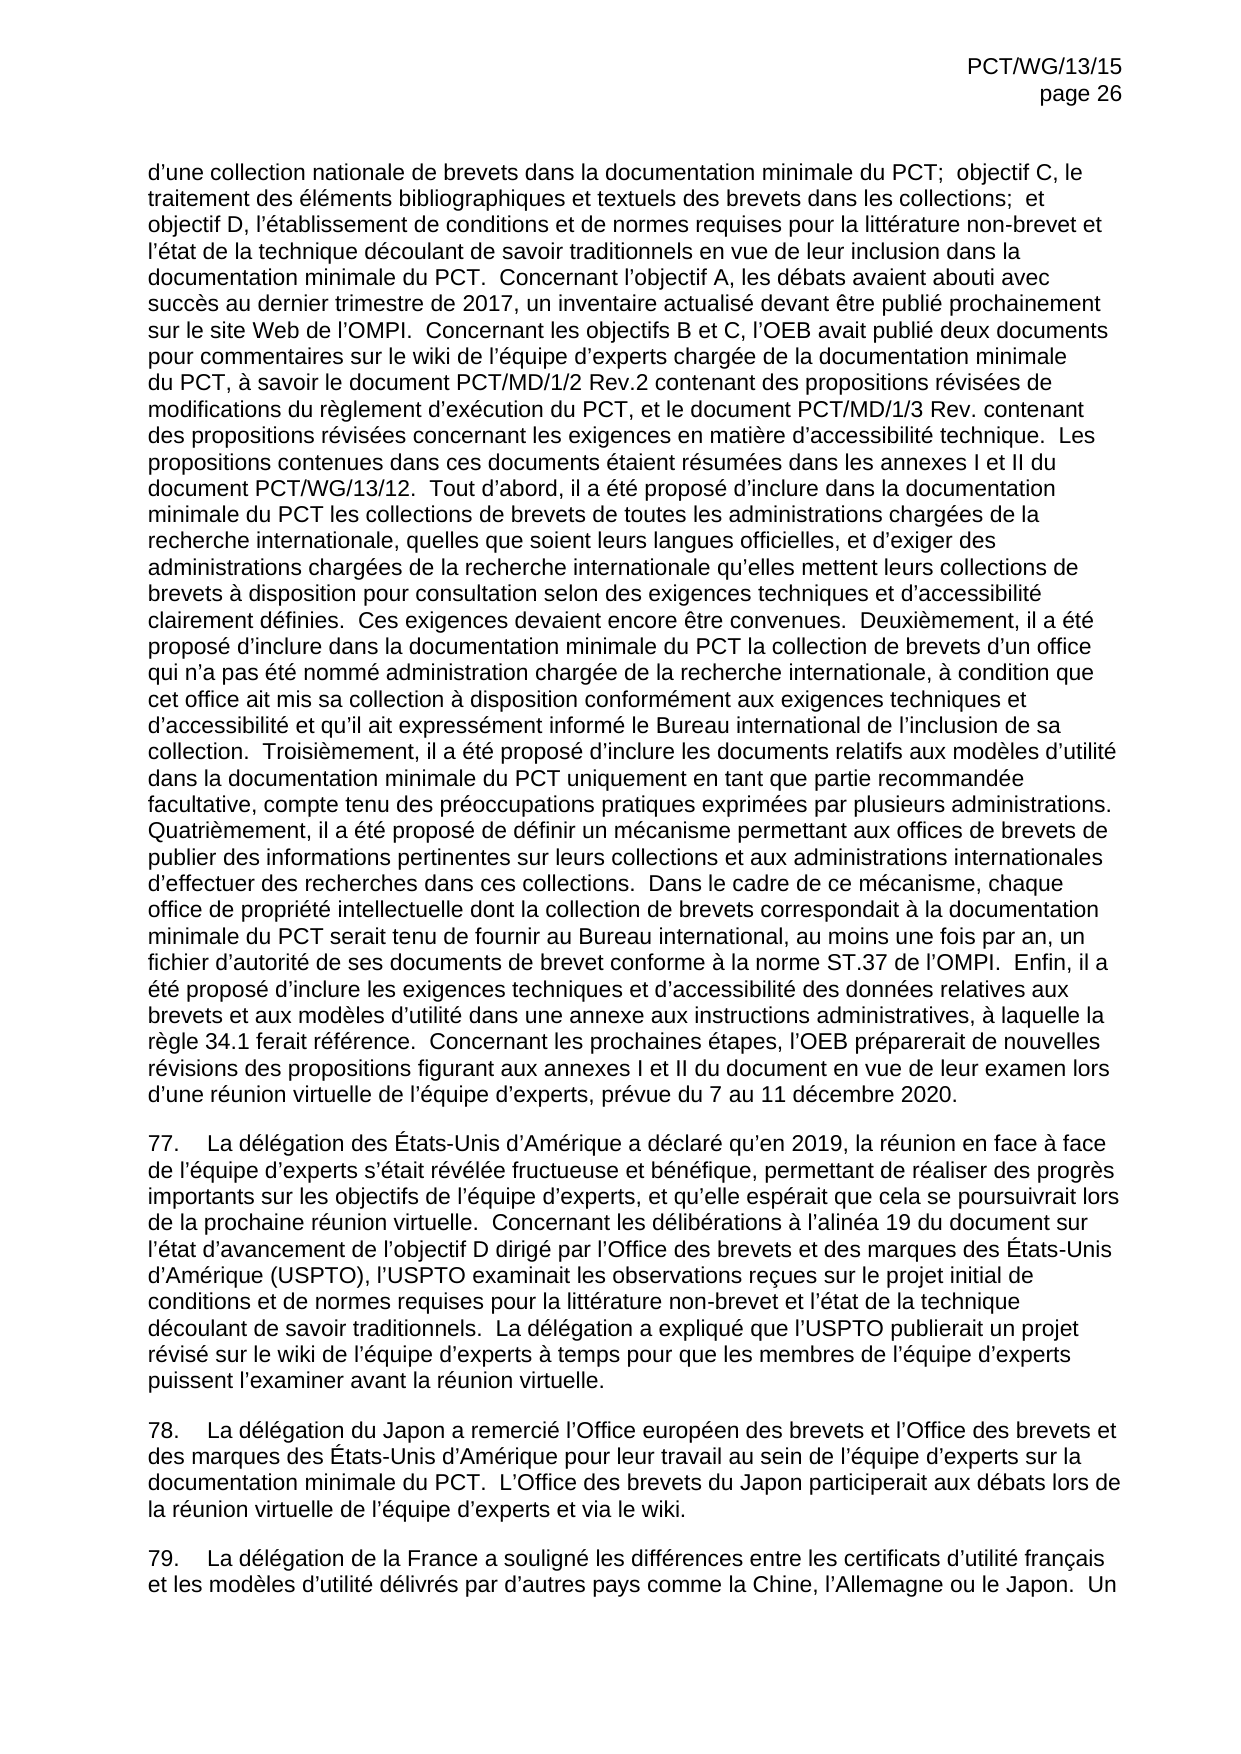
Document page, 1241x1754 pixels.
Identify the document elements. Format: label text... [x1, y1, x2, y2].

text La délégation du Japon a remercié l’Office européen des brevets et l’Office des brevets et des marques des États-Unis d’Amérique pour leur travail au sein de l’équipe d’experts sur la documentation minimale du PCT. L’Office des brevets du Japon participerait aux débats lors de la réunion virtuelle de l’équipe d’experts et via le wiki. [148, 1417, 1122, 1522]
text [148, 1545, 1122, 1598]
text La délégation des États-Unis d’Amérique a déclaré qu’en 2019, la réunion en face à face de l’équipe d’experts s’était révélée fructueuse et bénéfique, permettant de réaliser des progrès importants sur les objectifs de l’équipe d’experts, et qu’elle espérait que cela se poursuivrait lors de la prochaine réunion virtuelle. Concernant les délibérations à l’alinéa 19 du document sur l’état d’avancement de l’objectif D dirigé par l’Office des brevets et des marques des États-Unis d’Amérique (USPTO), l’USPTO examinait les observations reçues sur le projet initial de conditions et de normes requises pour la littérature non-brevet et l’état de la technique découlant de savoir traditionnels. La délégation a expliqué que l’USPTO publierait un projet révisé sur le wiki de l’équipe d’experts à temps pour que les membres de l’équipe d’experts puissent l’examiner avant la réunion virtuelle. [148, 1130, 1122, 1394]
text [148, 158, 1122, 1107]
